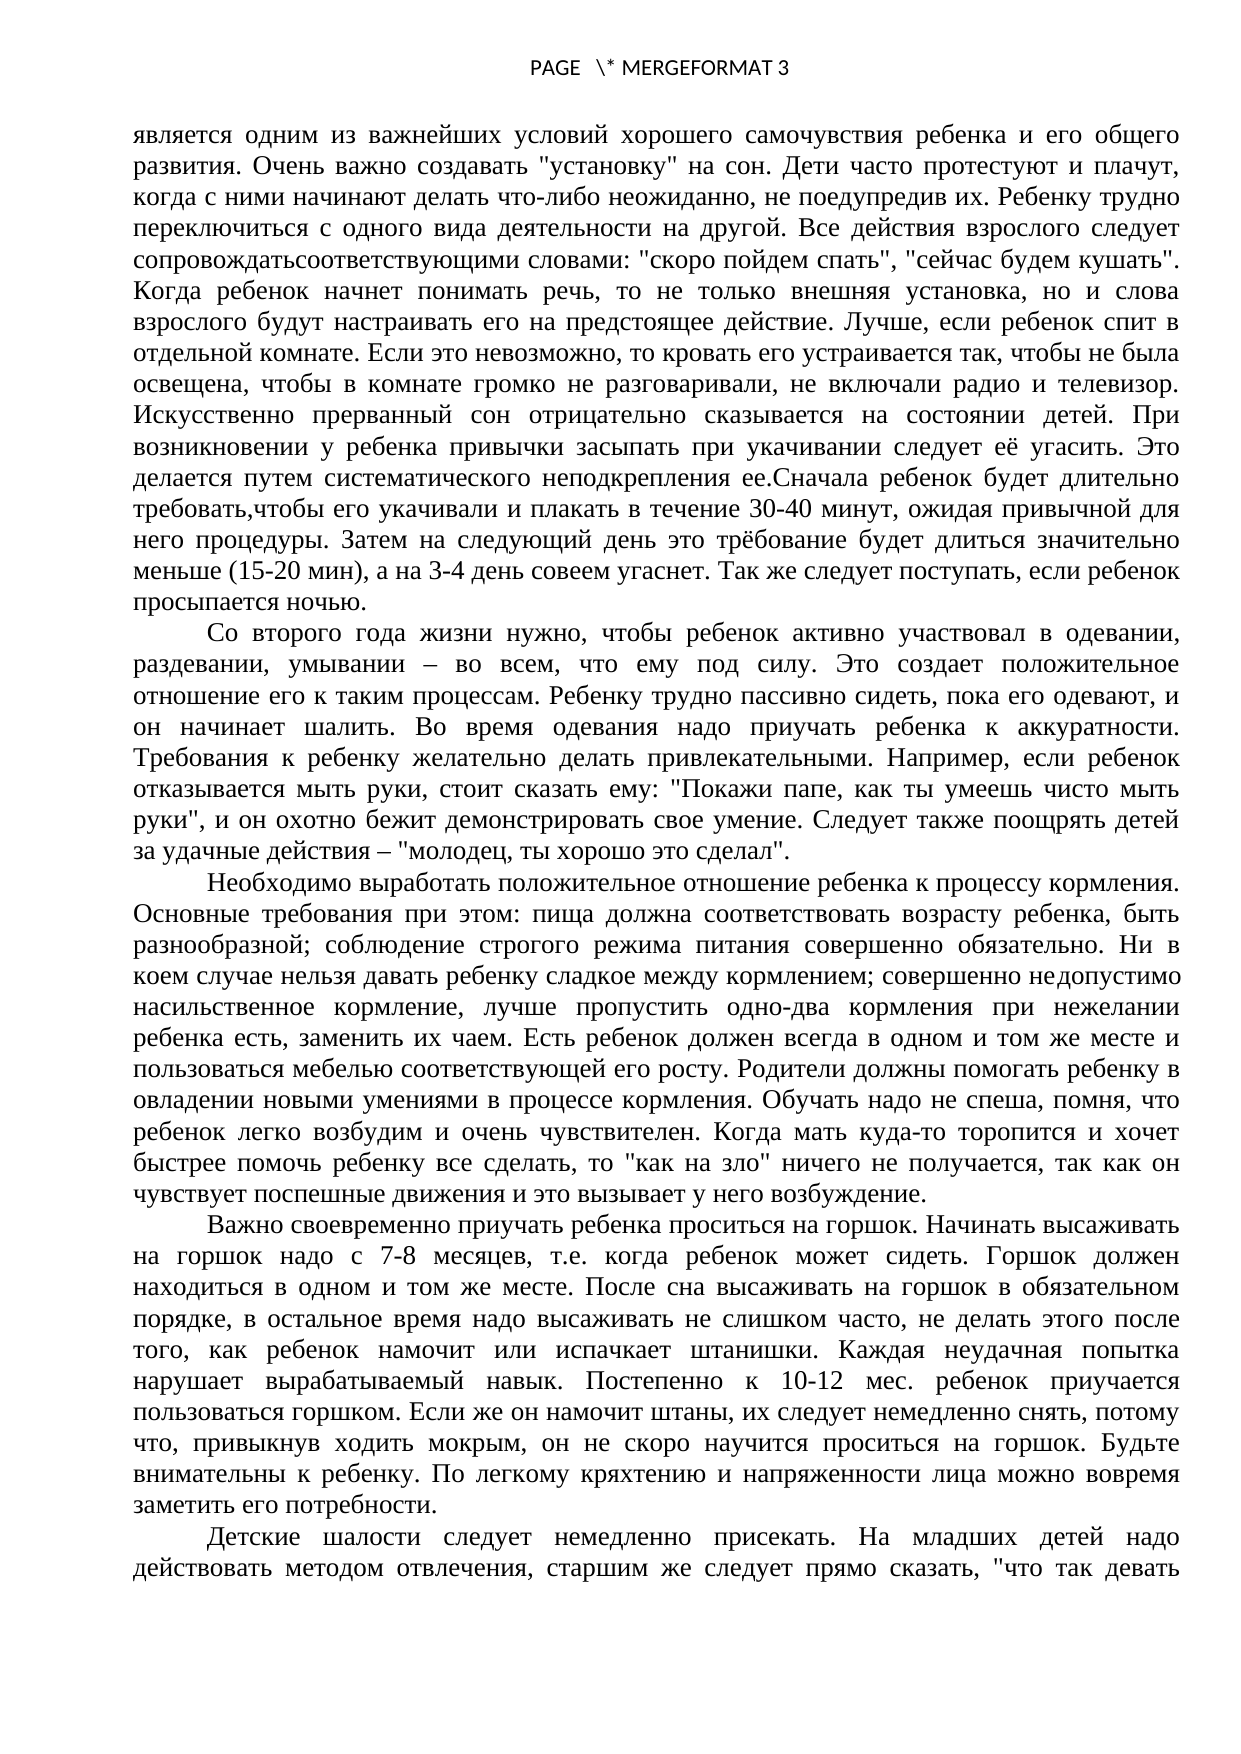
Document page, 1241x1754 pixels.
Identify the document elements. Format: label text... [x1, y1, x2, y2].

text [133, 118, 1181, 616]
text Необходимо выработать положительное отношение ребенка к процессу кормления. Основные требования при этом: пища должна соответствовать возрасту ребенка, быть разнообразной; соблюдение строгого режима питания совершенно обязательно. Ни в коем случае нельзя давать ребенку сладкое между кормлением; совершенно недопустимо насильственное кормление, лучше пропустить одно-два кормления при нежелании ребенка есть, заменить их чаем. Есть ребенок должен всегда в одном и том же месте и пользоваться мебелью соответствующей его росту. Родители должны помогать ребенку в овладении новыми умениями в процессе кормления. Обучать надо не спеша, помня, что ребенок легко возбудим и очень чувствителен. Когда мать куда-то торопится и хочет быстрее помочь ребенку все сделать, то "как на зло" ничего не получается, так как он чувствует поспешные движения и это вызывает у него возбуждение. [133, 866, 1181, 1208]
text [133, 1520, 1181, 1582]
text Со второго года жизни нужно, чтобы ребенок активно участвовал в одевании, раздевании, умывании – во всем, что ему под силу. Это создает положительное отношение его к таким процессам. Ребенку трудно пассивно сидеть, пока его одевают, и он начинает шалить. Во время одевания надо приучать ребенка к аккуратности. Требования к ребенку желательно делать привлекательными. Например, если ребенок отказывается мыть руки, стоит сказать ему: "Покажи папе, как ты умеешь чисто мыть руки", и он охотно бежит демонстрировать свое умение. Следует также поощрять детей за удачные действия – "молодец, ты хорошо это сделал". [133, 616, 1181, 866]
text Важно своевременно приучать ребенка проситься на горшок. Начинать высаживать на горшок надо с 7-8 месяцев, т.е. когда ребенок может сидеть. Горшок должен находиться в одном и том же месте. После сна высаживать на горшок в обязательном порядке, в остальное время надо высаживать не слишком часто, не делать этого после того, как ребенок намочит или испачкает штанишки. Каждая неудачная попытка нарушает вырабатываемый навык. Постепенно к 10-12 мес. ребенок приучается пользоваться горшком. Если же он намочит штаны, их следует немедленно снять, потому что, привыкнув ходить мокрым, он не скоро научится проситься на горшок. Будьте внимательны к ребенку. По легкому кряхтению и напряженности лица можно вовремя заметить его потребности. [133, 1208, 1181, 1520]
